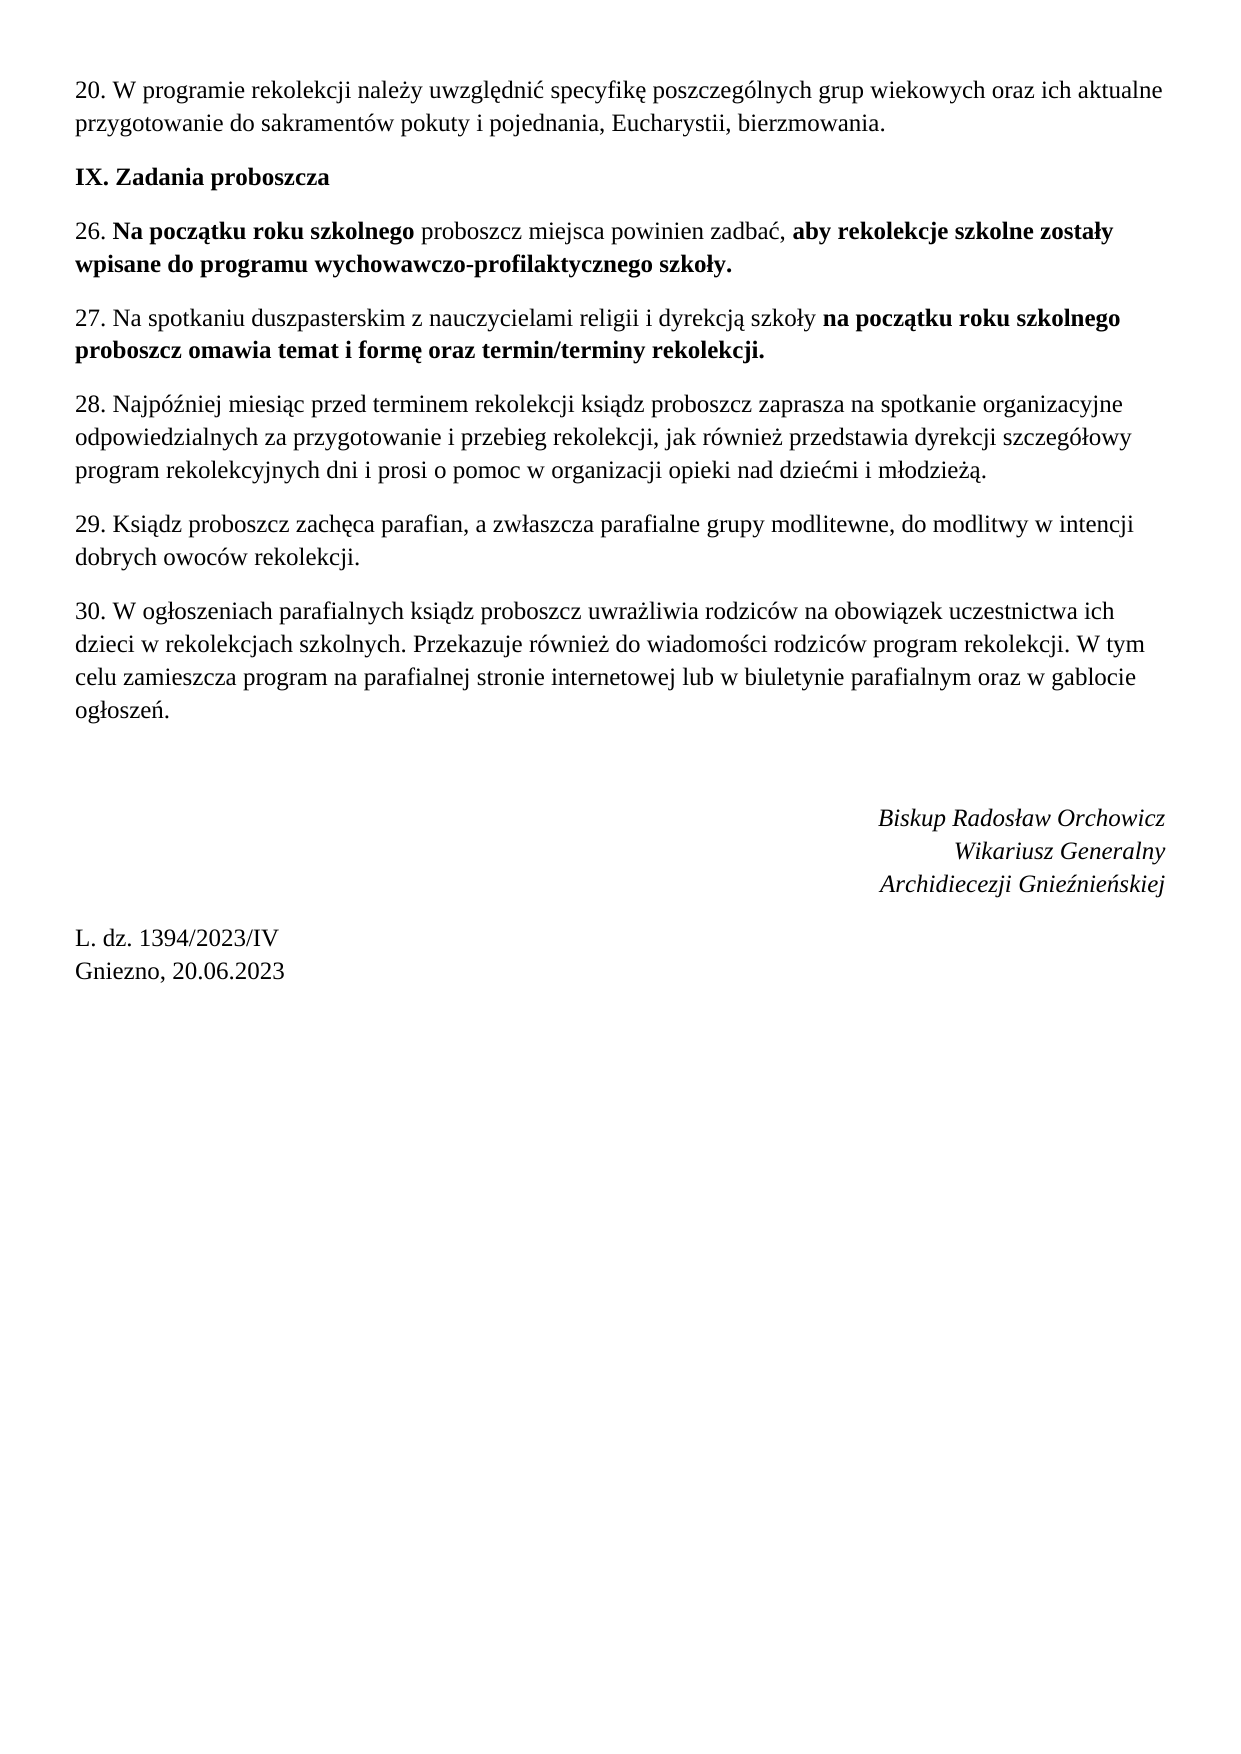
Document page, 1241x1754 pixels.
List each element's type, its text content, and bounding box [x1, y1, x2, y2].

text Biskup Radosław Orchowicz Wikariusz Generalny Archidiecezji Gnieźnieńskiej [75, 803, 1165, 898]
text L. dz. 1394/2023/IV Gniezno, 20.06.2023 [75, 923, 1165, 985]
text 28. Najpóźniej miesiąc przed terminem rekolekcji ksiądz proboszcz zaprasza na spotkanie organizacyjne odpowiedzialnych za przygotowanie i przebieg rekolekcji, jak również przedstawia dyrekcji szczegółowy program rekolekcyjnych dni i prosi o pomoc w organizacji opieki nad dziećmi i młodzieżą. [75, 389, 1165, 484]
text 29. Ksiądz proboszcz zachęca parafian, a zwłaszcza parafialne grupy modlitewne, do modlitwy w intencji dobrych owoców rekolekcji. [75, 509, 1165, 571]
text 30. W ogłoszeniach parafialnych ksiądz proboszcz uwrażliwia rodziców na obowiązek uczestnictwa ich dzieci w rekolekcjach szkolnych. Przekazuje również do wiadomości rodziców program rekolekcji. W tym celu zamieszcza program na parafialnej stronie internetowej lub w biuletynie parafialnym oraz w gablocie ogłoszeń. [75, 596, 1165, 724]
text 27. Na spotkaniu duszpasterskim z nauczycielami religii i dyrekcją szkoły na początku roku szkolnego proboszcz omawia temat i formę oraz termin/terminy rekolekcji. [75, 303, 1165, 364]
text IX. Zadania proboszcza [75, 162, 1165, 191]
text 26. Na początku roku szkolnego proboszcz miejsca powinien zadbać, aby rekolekcje szkolne zostały wpisane do programu wychowawczo-profilaktycznego szkoły. [75, 216, 1165, 277]
text 20. W programie rekolekcji należy uwzględnić specyfikę poszczególnych grup wiekowych oraz ich aktualne przygotowanie do sakramentów pokuty i pojednania, Eucharystii, bierzmowania. [75, 75, 1165, 137]
